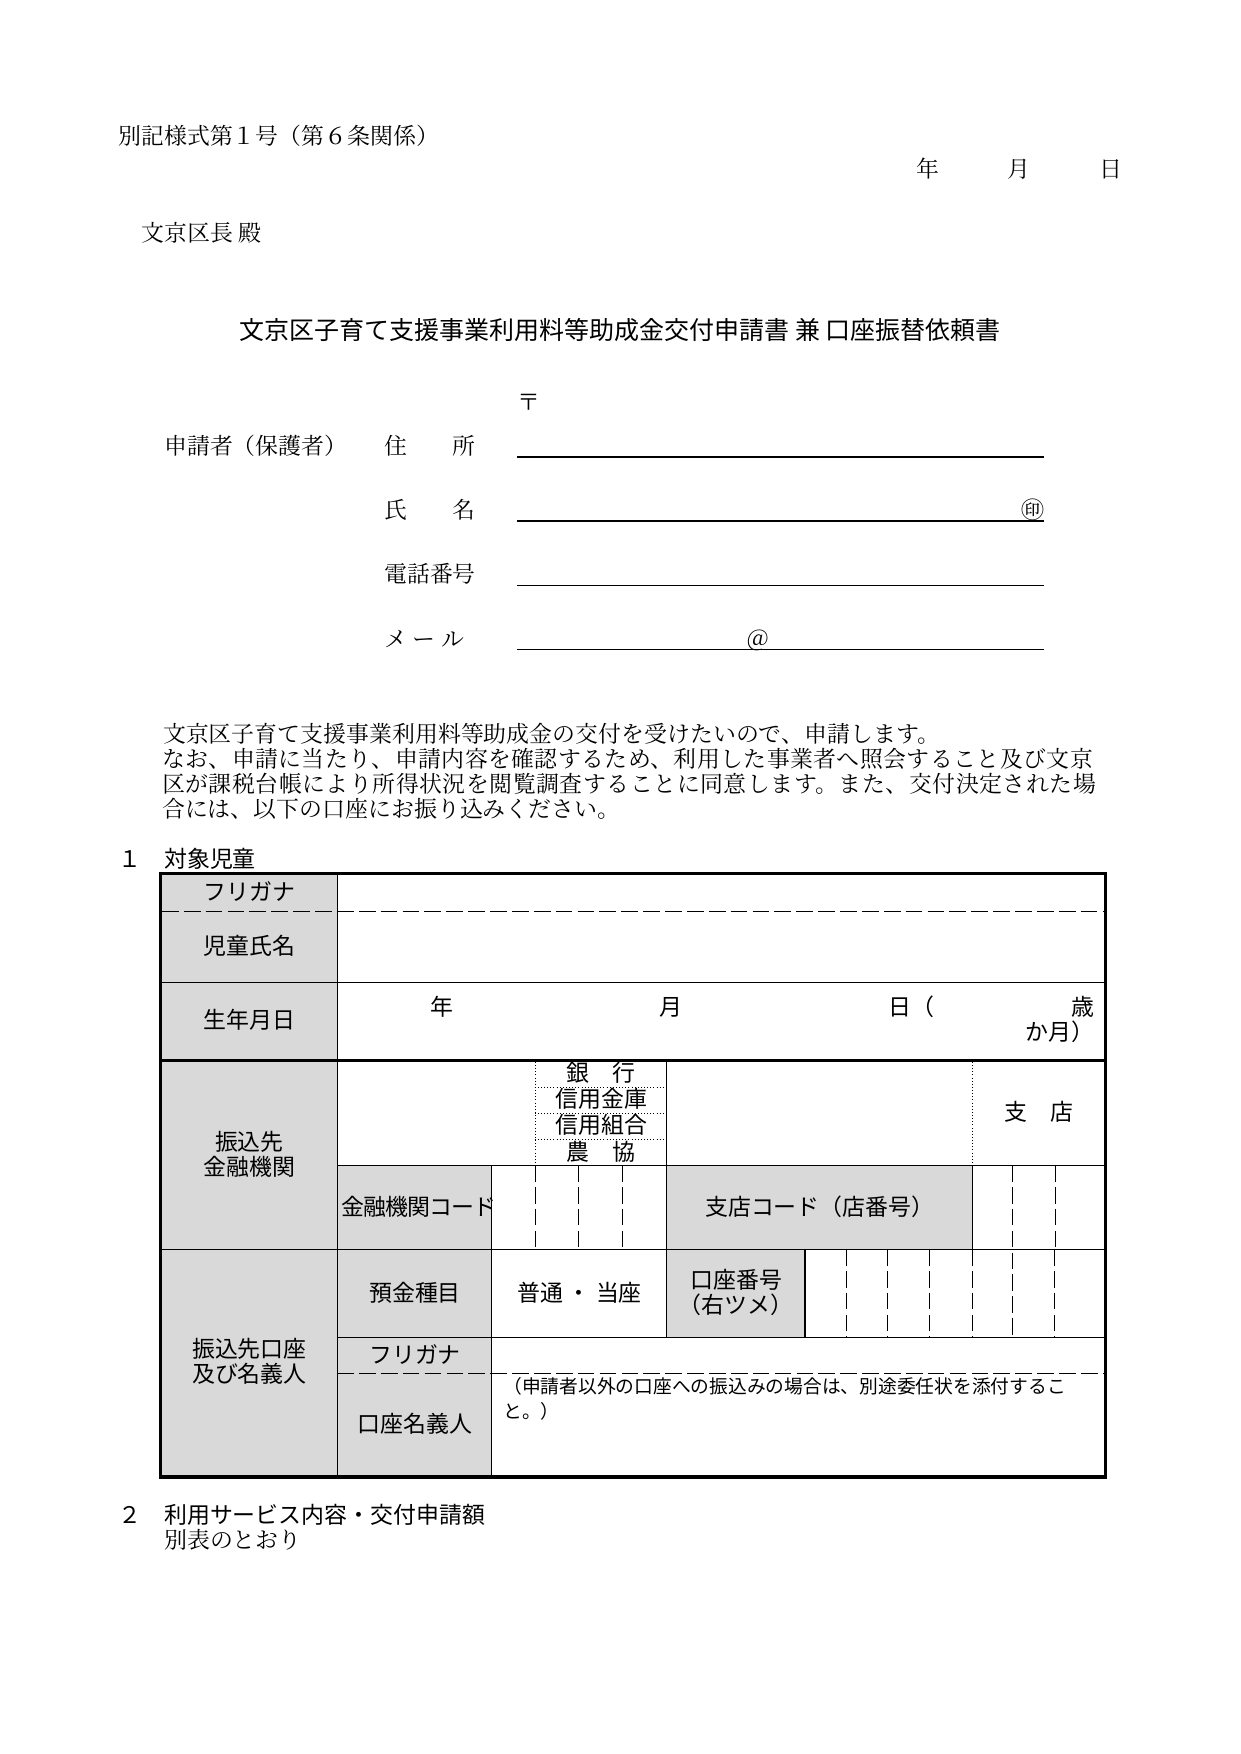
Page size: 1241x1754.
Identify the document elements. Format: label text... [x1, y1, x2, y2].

table_cell 普通 ・ 当座 [492, 1250, 666, 1337]
table_cell [492, 1338, 1104, 1373]
table_cell [338, 911, 1104, 982]
table_cell [1013, 1166, 1055, 1249]
table_cell [579, 1166, 623, 1249]
text 年 月 日 [118, 151, 1122, 184]
table_cell [492, 1166, 535, 1249]
text １ 対象児童 [118, 847, 1097, 872]
table_header フリガナ [162, 875, 337, 911]
text 氏 名 ㊞ [118, 492, 1122, 525]
table_cell （申請者以外の口座への振込みの場合は、別途委任状を添付すること。） [492, 1373, 1104, 1475]
table_cell 支店コード（店番号） [667, 1166, 972, 1249]
table_cell 年 月 日（ 歳 か月） [338, 983, 1104, 1059]
text 別表のとおり [118, 1528, 1097, 1553]
text 別記様式第１号（第６条関係） [118, 118, 1122, 151]
table_cell 振込先 金融機関 [162, 1062, 337, 1249]
text 文京区長 殿 [118, 215, 1122, 248]
table_cell フリガナ [338, 1338, 491, 1373]
table_cell [973, 1250, 1013, 1337]
text 申請者（保護者） 住 所 [118, 428, 1122, 461]
table_cell [846, 1250, 888, 1337]
table_cell [888, 1250, 929, 1337]
text メール ＠ [118, 621, 1122, 653]
table_cell 銀行 [535, 1062, 666, 1087]
table_cell 生年月日 [162, 983, 337, 1059]
text 〒 [118, 391, 1122, 416]
text 電話番号 [118, 556, 1122, 589]
table_cell [973, 1166, 1013, 1249]
table_cell 金融機関コード [338, 1166, 491, 1249]
table_cell 振込先口座 及び名義人 [162, 1250, 337, 1475]
table_header [338, 875, 1104, 911]
table_cell [623, 1166, 666, 1249]
table_cell [1054, 1250, 1104, 1337]
table_cell 口座名義人 [338, 1373, 491, 1475]
table_cell [535, 1166, 579, 1249]
table_cell [1055, 1166, 1104, 1249]
table_cell [338, 1062, 535, 1165]
text ２ 利用サービス内容・交付申請額 [118, 1503, 1097, 1528]
table_cell [806, 1250, 846, 1337]
table_cell [929, 1250, 972, 1337]
table_cell 信用組合 [535, 1113, 666, 1139]
table_cell 児童氏名 [162, 911, 337, 982]
table_cell [667, 1062, 972, 1165]
table_cell 支 店 [973, 1062, 1104, 1165]
text 文京区子育て支援事業利用料等助成金の交付を受けたいので、申請します。 [140, 722, 1097, 747]
table_cell 預金種目 [338, 1250, 491, 1337]
table_cell [1013, 1250, 1054, 1337]
table_cell 口座番号 （右ツメ） [667, 1250, 804, 1337]
text 文京区子育て支援事業利用料等助成金交付申請書 兼 口座振替依頼書 [118, 311, 1122, 347]
table_cell 農協 [535, 1139, 666, 1165]
table_cell 信用金庫 [535, 1087, 666, 1113]
text なお、申請に当たり、申請内容を確認するため、利用した事業者へ照会すること及び文京区が課税台帳により所得状況を閲覧調査することに同意します。また、交付決定された場合には、以下の口座にお振り込みください。 [162, 747, 1097, 822]
